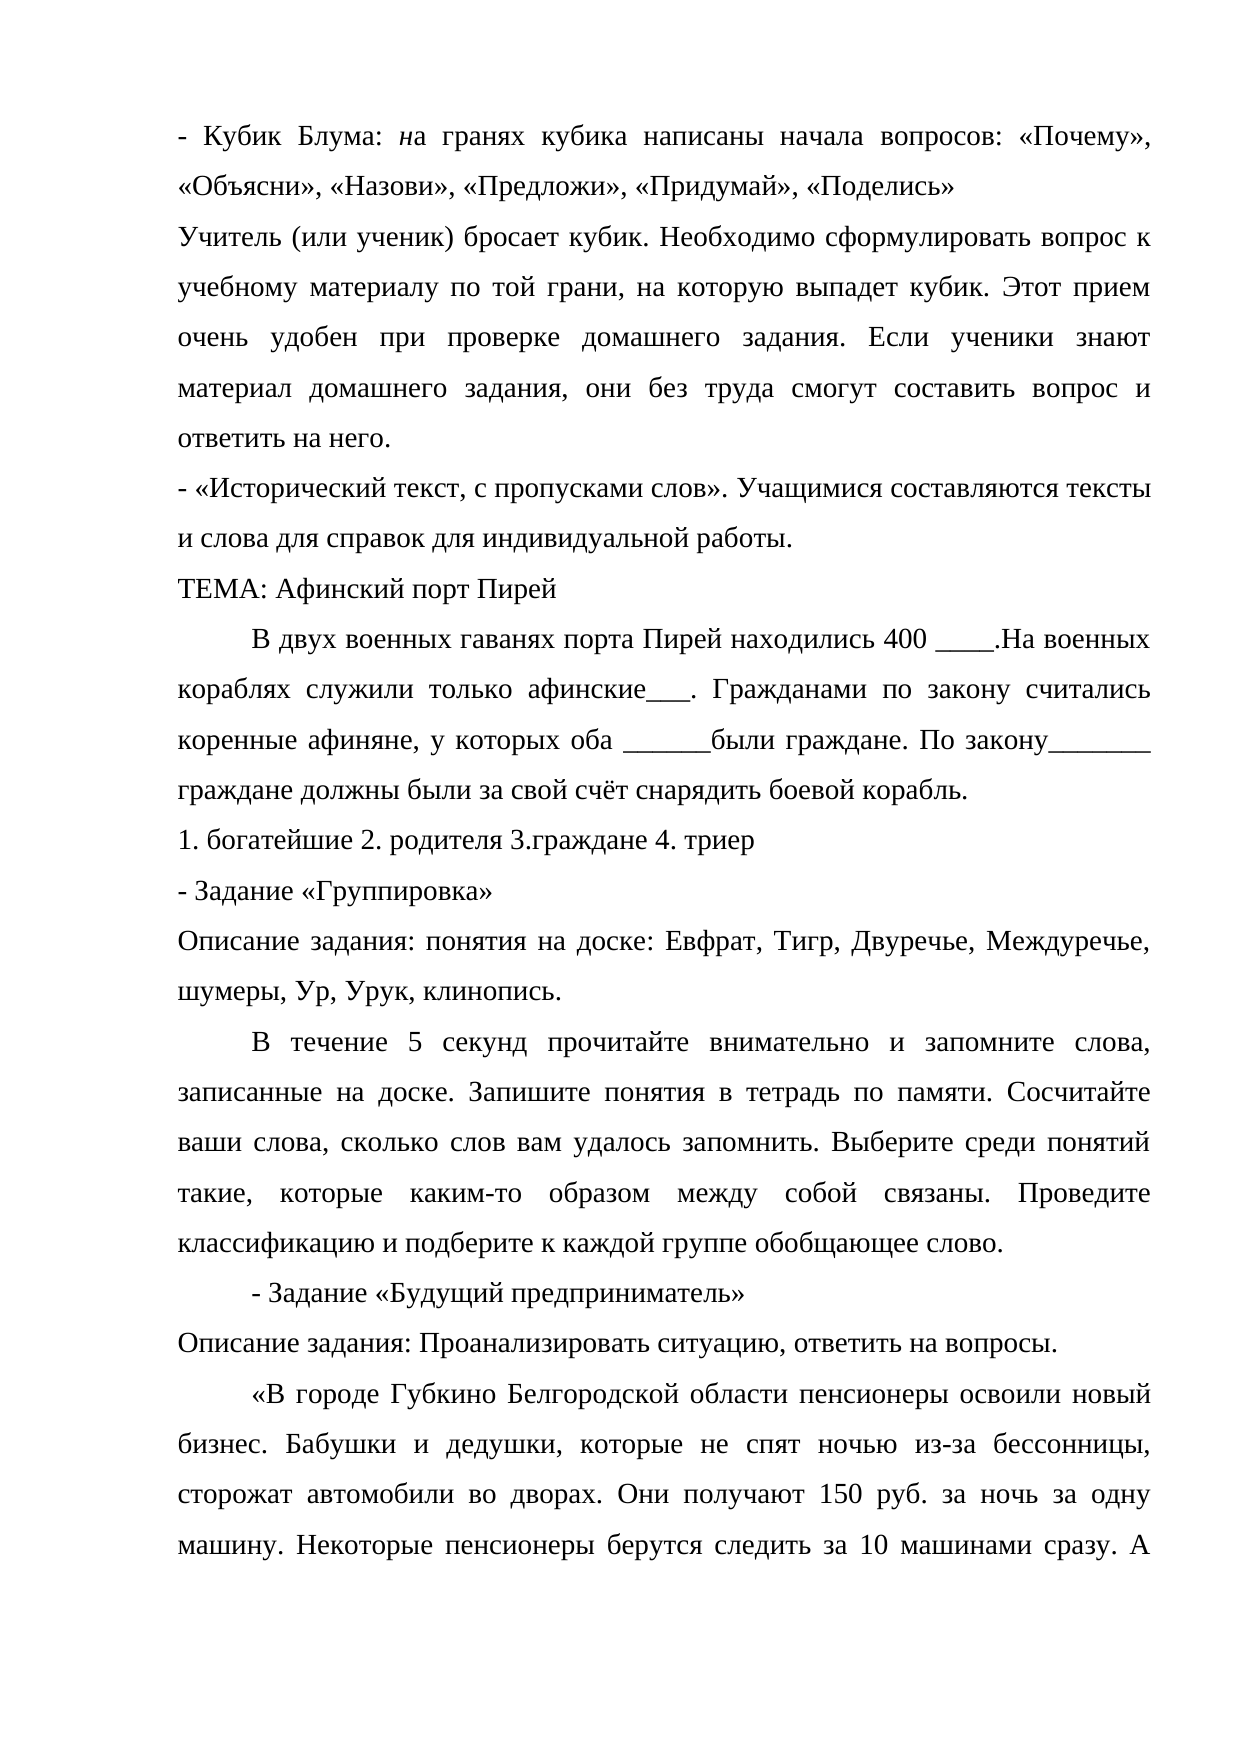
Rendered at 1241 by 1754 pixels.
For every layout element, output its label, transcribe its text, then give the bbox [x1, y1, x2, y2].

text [177, 1376, 1152, 1560]
text Описание задания: понятия на доске: Евфрат, Тигр, Двуречье, Междуречье, шумеры, Ур, Урук, клинопись. [177, 923, 1152, 1007]
text - «Исторический текст, с пропусками слов». Учащимися составляются тексты и слова для справок для индивидуальной работы. [177, 470, 1152, 554]
text ТЕМА: Афинский порт Пирей [177, 571, 1152, 604]
text Описание задания: Проанализировать ситуацию, ответить на вопросы. [177, 1326, 1152, 1359]
text 1. богатейшие 2. родителя 3.граждане 4. триер [177, 822, 1152, 856]
text В двух военных гаванях порта Пирей находились 400 ____.На военных кораблях служили только афинские___. Гражданами по закону считались коренные афиняне, у которых оба ______были граждане. По закону_______ граждане должны были за свой счёт снарядить боевой корабль. [177, 621, 1152, 806]
text Учитель (или ученик) бросает кубик. Необходимо сформулировать вопрос к учебному материалу по той грани, на которую выпадет кубик. Этот прием очень удобен при проверке домашнего задания. Если ученики знают материал домашнего задания, они без труда смогут составить вопрос и ответить на него. [177, 219, 1152, 453]
text В течение 5 секунд прочитайте внимательно и запомните слова, записанные на доске. Запишите понятия в тетрадь по памяти. Сосчитайте ваши слова, сколько слов вам удалось запомнить. Выберите среди понятий такие, которые каким-то образом между собой связаны. Проведите классификацию и подберите к каждой группе обобщающее слово. [177, 1024, 1152, 1258]
text - Кубик Блума: на гранях кубика написаны начала вопросов: «Почему», «Объясни», «Назови», «Предложи», «Придумай», «Поделись» [177, 118, 1152, 202]
text - Задание «Группировка» [177, 873, 1152, 906]
text - Задание «Будущий предприниматель» [177, 1275, 1152, 1309]
